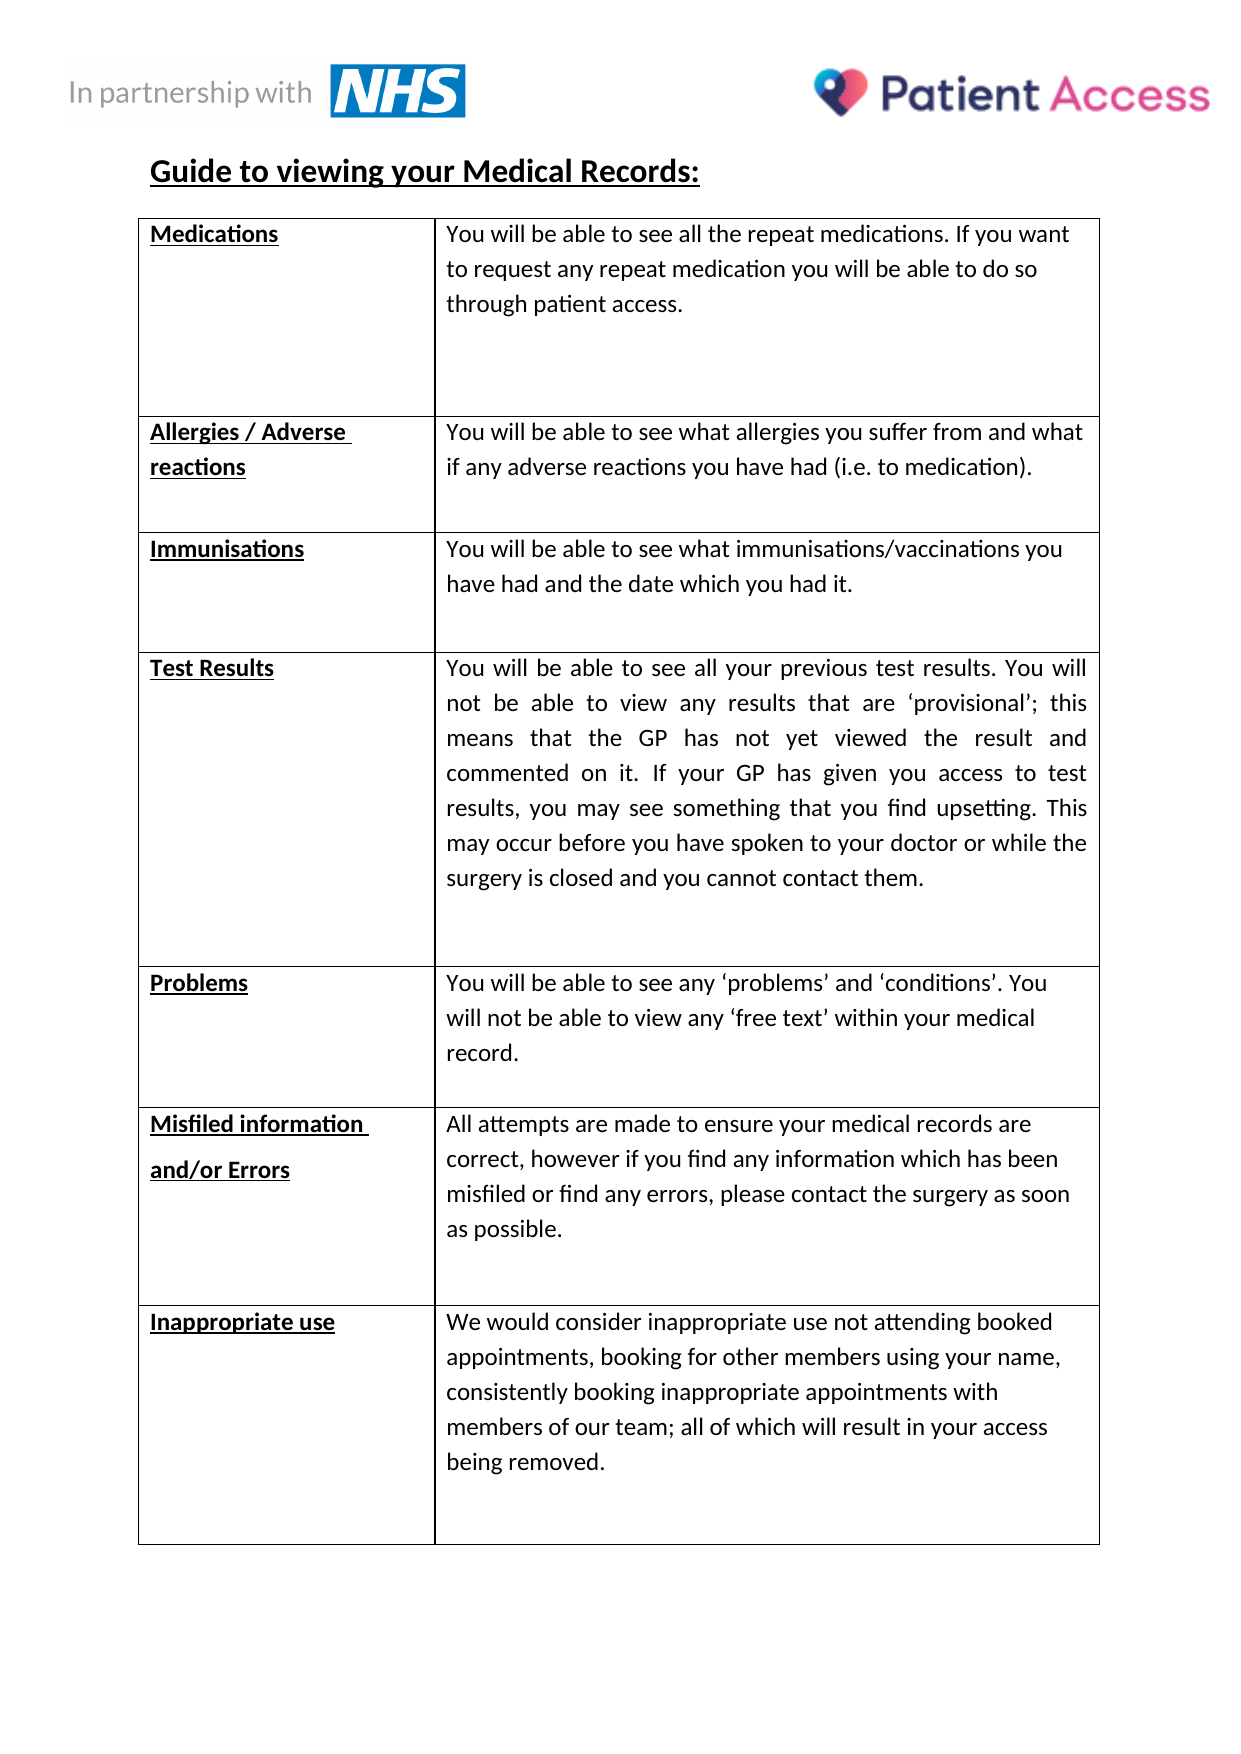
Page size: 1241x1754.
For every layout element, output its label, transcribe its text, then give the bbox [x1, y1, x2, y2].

table_cell Test Results [139, 653, 434, 966]
table_cell Misfiled information and/or Errors [139, 1108, 434, 1305]
table_cell Immunisations [139, 533, 434, 652]
table_header You will be able to see all the repeat medications. If you want to request any repeat medication you will be able to do so through patient access. [436, 219, 1099, 416]
picture [791, 42, 1241, 151]
table_cell You will be able to see what allergies you suffer from and what if any adverse reactions you have had (i.e. to medication). [436, 417, 1099, 532]
table_cell Problems [139, 967, 434, 1107]
table_cell We would consider inappropriate use not attending booked appointments, booking for other members using your name, consistently booking inappropriate appointments with members of our team; all of which will result in your access being removed. [436, 1306, 1099, 1543]
table_cell Allergies / Adverse reactions [139, 417, 434, 532]
table_cell Inappropriate use [139, 1306, 434, 1543]
table_cell All attempts are made to ensure your medical records are correct, however if you find any information which has been misfiled or find any errors, please contact the surgery as soon as possible. [436, 1108, 1099, 1305]
table_cell You will be able to see any ‘problems’ and ‘conditions’. You will not be able to view any ‘free text’ within your medical record. [436, 967, 1099, 1107]
table_header Medications [139, 219, 434, 416]
text Guide to viewing your Medical Records: [150, 150, 1090, 191]
table_cell You will be able to see what immunisations/vaccinations you have had and the date which you had it. [436, 533, 1099, 652]
table_cell You will be able to see all your previous test results. You will not be able to view any results that are ‘provisional’; this means that the GP has not yet viewed the result and commented on it. If your GP has given you access to test results, you may see something that you find upsetting. This may occur before you have spoken to your doctor or while the surgery is closed and you cannot contact them. [436, 653, 1099, 966]
